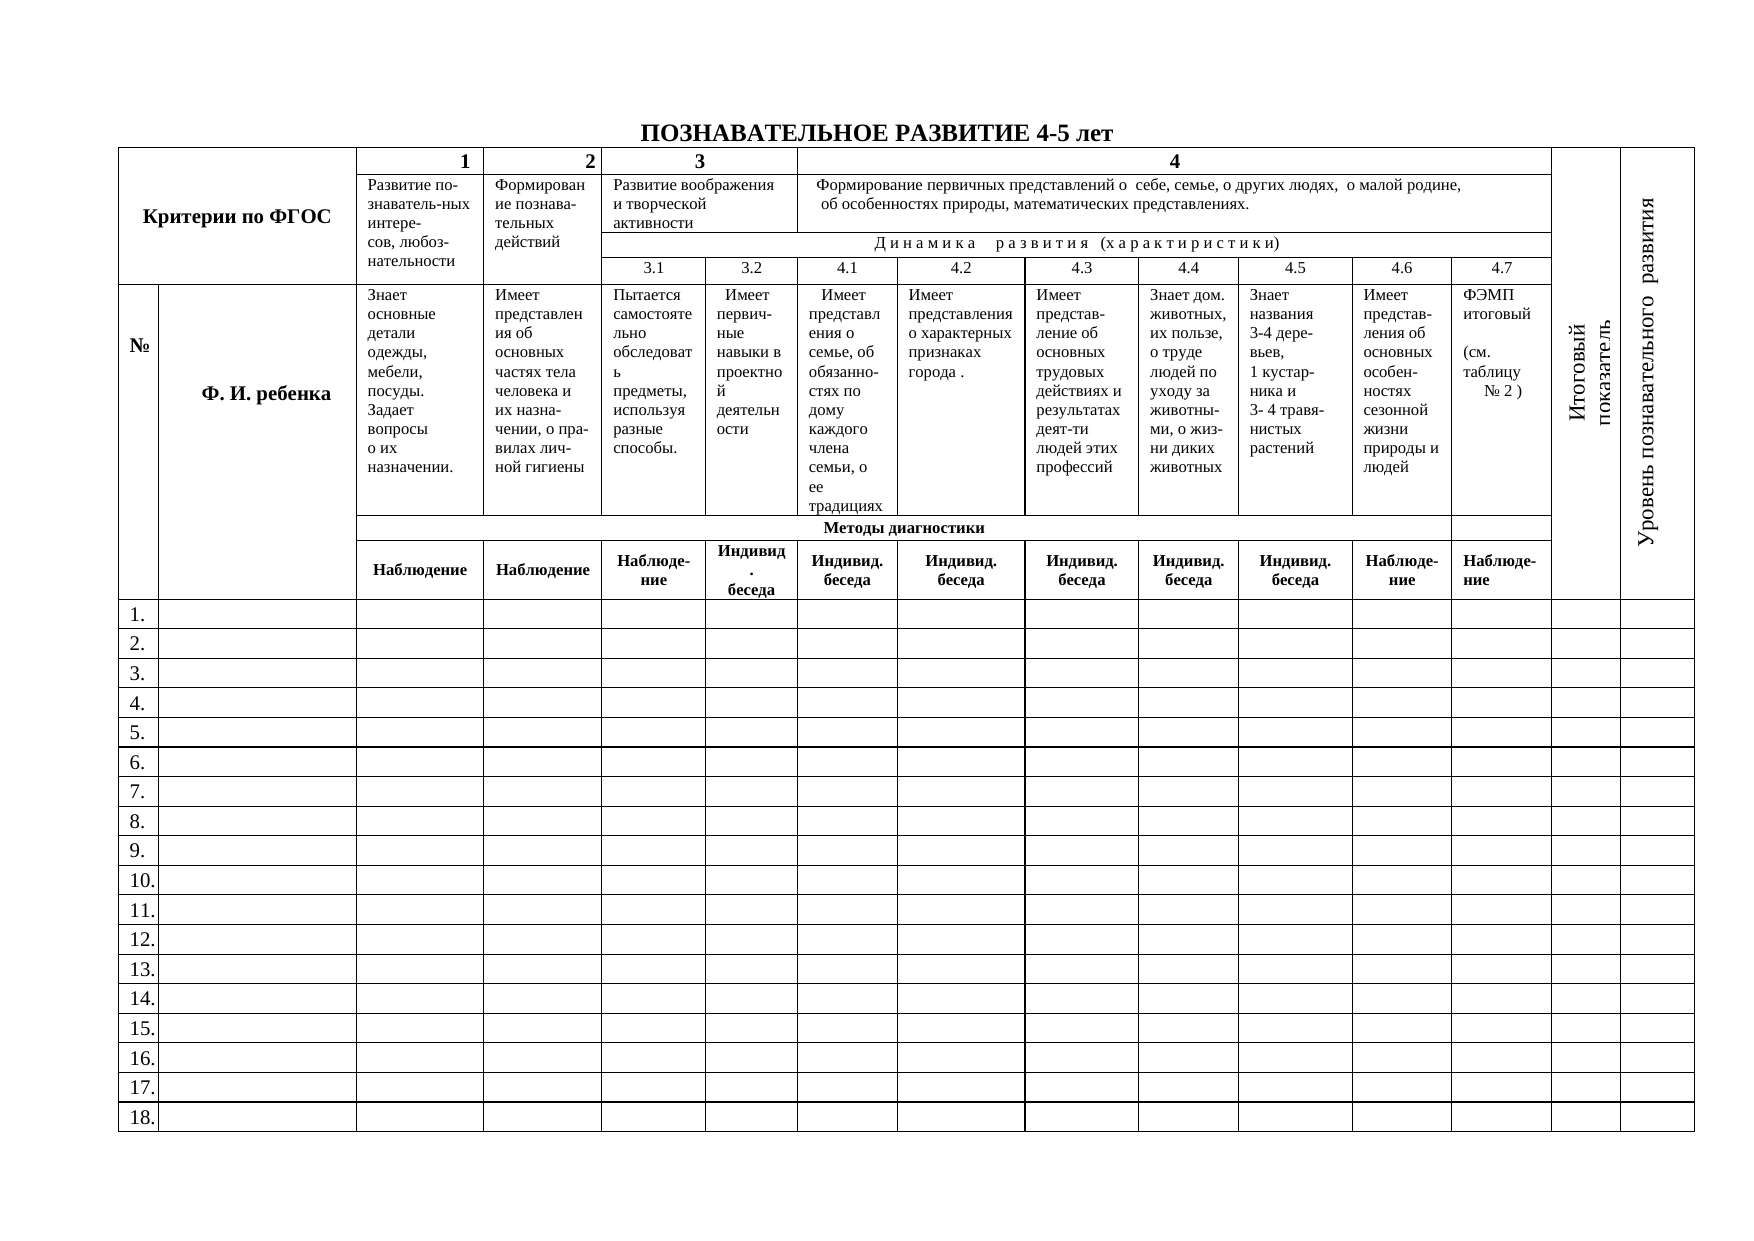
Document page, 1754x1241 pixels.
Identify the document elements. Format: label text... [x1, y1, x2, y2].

table_cell [1026, 748, 1138, 776]
table_cell Индивид. беседа [706, 541, 797, 598]
table_cell [1139, 659, 1238, 687]
table_cell [1139, 748, 1238, 776]
table_cell Имеет представления о семье, об обязанно-стях по дому каждого члена семьи, о ее традициях [798, 285, 897, 515]
table_cell 4.6 [1353, 258, 1451, 284]
text ПОЗНАВАТЕЛЬНОЕ РАЗВИТИЕ 4-5 лет [118, 118, 1636, 147]
table_cell [798, 925, 897, 953]
table_cell [159, 659, 356, 687]
table_cell [357, 1103, 483, 1131]
table_cell [357, 1073, 483, 1101]
table_cell [159, 836, 356, 865]
table_cell [898, 984, 1024, 1013]
table_cell Индивид. беседа [1239, 541, 1352, 598]
table_cell [602, 659, 705, 687]
table_cell [1452, 600, 1551, 628]
table_cell [1452, 688, 1551, 717]
table_cell Знает основные детали одежды, мебели, посуды. Задает вопросы о их назначении. [357, 285, 483, 515]
table_cell [159, 1014, 356, 1042]
table_cell [119, 1014, 158, 1042]
table_cell [706, 748, 797, 776]
table_cell [484, 836, 601, 865]
table_cell [1239, 925, 1352, 953]
table_cell [357, 748, 483, 776]
table_cell [1026, 925, 1138, 953]
table_cell [898, 718, 1024, 746]
table_cell [1139, 955, 1238, 983]
table_cell [706, 895, 797, 924]
table_cell [1239, 955, 1352, 983]
table_cell [798, 955, 897, 983]
table_cell [484, 1014, 601, 1042]
table_cell [1139, 777, 1238, 806]
table_cell [798, 895, 897, 924]
table_cell [159, 925, 356, 953]
table_cell 4.7 [1452, 258, 1551, 284]
table_cell [798, 600, 897, 628]
table_cell [1621, 1103, 1694, 1131]
table_cell [119, 807, 158, 835]
table_cell [1452, 516, 1551, 540]
table_cell Имеет представ- ления об основных особен- ностях сезонной жизни природы и людей [1353, 285, 1451, 515]
table_cell [1452, 659, 1551, 687]
table_cell Методы диагностики [357, 516, 1451, 540]
table_cell [1452, 748, 1551, 776]
table_cell [484, 984, 601, 1013]
table_cell [1621, 748, 1694, 776]
table_cell [898, 895, 1024, 924]
table_cell [484, 955, 601, 983]
table_cell [1353, 836, 1451, 865]
table_cell [1239, 1103, 1352, 1131]
table_cell [484, 1073, 601, 1101]
table_header Итоговый показатель [1552, 148, 1620, 598]
table_cell [706, 984, 797, 1013]
table_cell Наблюде-ние [1353, 541, 1451, 598]
table_cell [898, 836, 1024, 865]
table_cell [159, 777, 356, 806]
table_cell [159, 866, 356, 894]
table_cell [798, 1014, 897, 1042]
table_cell [898, 807, 1024, 835]
table_cell [706, 600, 797, 628]
table_cell [484, 748, 601, 776]
table_cell [898, 955, 1024, 983]
table_cell [1026, 866, 1138, 894]
table_cell [119, 925, 158, 953]
table_cell [1621, 777, 1694, 806]
table_cell [1552, 718, 1620, 746]
table_cell [602, 718, 705, 746]
table_cell Формирование познава- тельных действий [484, 175, 601, 284]
table_cell [1139, 925, 1238, 953]
table_cell [1621, 866, 1694, 894]
table_cell [1353, 688, 1451, 717]
table_cell Имеет первич-ные навыки в проектной деятельности [706, 285, 797, 515]
table_cell [1452, 1043, 1551, 1072]
table_header 2 [484, 148, 601, 173]
table_cell [484, 659, 601, 687]
table_cell [1552, 777, 1620, 806]
table_cell [119, 836, 158, 865]
table_cell [1139, 807, 1238, 835]
table_cell [159, 718, 356, 746]
table_cell [1239, 807, 1352, 835]
table_cell [602, 836, 705, 865]
table_cell [602, 895, 705, 924]
table_cell [1621, 984, 1694, 1013]
table_cell [706, 866, 797, 894]
table_cell [1552, 1103, 1620, 1131]
table_cell [602, 777, 705, 806]
table_cell [1026, 955, 1138, 983]
table_cell [1139, 629, 1238, 658]
table_cell [159, 807, 356, 835]
table_cell [484, 600, 601, 628]
table_cell [602, 1103, 705, 1131]
table_cell [119, 600, 158, 628]
table_cell [706, 925, 797, 953]
table_cell [1026, 1043, 1138, 1072]
table_cell [706, 1103, 797, 1131]
table_cell Д и н а м и к а р а з в и т и я (х а р а к т и р и с т и к и) [602, 233, 1551, 257]
table_cell [706, 629, 797, 658]
table_cell [898, 777, 1024, 806]
table_cell [119, 629, 158, 658]
table_cell [1452, 925, 1551, 953]
table_cell [357, 895, 483, 924]
table_cell [798, 718, 897, 746]
table_cell [1452, 777, 1551, 806]
table_cell [1621, 688, 1694, 717]
table_cell [119, 1103, 158, 1131]
table_cell [1353, 1014, 1451, 1042]
table_cell [484, 866, 601, 894]
table_cell [1026, 629, 1138, 658]
table_cell [706, 1043, 797, 1072]
table_cell [1552, 807, 1620, 835]
table_cell [1353, 1073, 1451, 1101]
table_cell [602, 688, 705, 717]
table_cell [159, 688, 356, 717]
table_cell [602, 748, 705, 776]
table_cell [1621, 895, 1694, 924]
table_cell [798, 984, 897, 1013]
table_cell Индивид. беседа [1139, 541, 1238, 598]
table_cell [1452, 1103, 1551, 1131]
table_cell [484, 1103, 601, 1131]
table_cell [484, 777, 601, 806]
table_header Уровень познавательного развития [1621, 148, 1694, 598]
table_cell [706, 1014, 797, 1042]
table_cell [1452, 955, 1551, 983]
table_cell [898, 688, 1024, 717]
table_cell Знает названия 3-4 дере- вьев, 1 кустар- ника и 3- 4 травя- нистых растений [1239, 285, 1352, 515]
table_cell Индивид. беседа [798, 541, 897, 598]
table_cell [798, 836, 897, 865]
table_cell [1026, 895, 1138, 924]
table_cell Развитие воображения и творческой активности [602, 175, 797, 232]
table_cell [1353, 955, 1451, 983]
table_cell [898, 1014, 1024, 1042]
table_cell [798, 807, 897, 835]
table_cell [1026, 836, 1138, 865]
table_cell [357, 925, 483, 953]
table_cell [602, 1073, 705, 1101]
table_cell Пытается самостоятельно обследовать предметы, используя разные способы. [602, 285, 705, 515]
table_cell [1452, 1073, 1551, 1101]
table_cell [798, 866, 897, 894]
table_cell [357, 629, 483, 658]
table_cell [1353, 984, 1451, 1013]
table_cell [484, 1043, 601, 1072]
table_cell [1621, 836, 1694, 865]
table_cell 4.5 [1239, 258, 1352, 284]
table_cell [159, 895, 356, 924]
table_cell [1353, 1103, 1451, 1131]
table_cell [1026, 1014, 1138, 1042]
table_cell [1353, 629, 1451, 658]
table_cell [159, 629, 356, 658]
table_cell [484, 688, 601, 717]
table_cell [1139, 1043, 1238, 1072]
table_cell Наблюдение [357, 541, 483, 598]
table_cell [357, 777, 483, 806]
table_cell [1239, 1043, 1352, 1072]
table_cell [1552, 600, 1620, 628]
table_cell [159, 748, 356, 776]
table_cell [798, 629, 897, 658]
table_cell Индивид. беседа [1026, 541, 1138, 598]
table_cell [159, 955, 356, 983]
table_cell [357, 807, 483, 835]
table_cell [798, 1103, 897, 1131]
table_cell [706, 777, 797, 806]
table_cell [1552, 1043, 1620, 1072]
table_cell [1552, 984, 1620, 1013]
table_cell [357, 984, 483, 1013]
table_cell [1552, 629, 1620, 658]
table_cell [357, 1043, 483, 1072]
table_cell ФЭМП итоговый (см. таблицу № 2 ) [1452, 285, 1551, 515]
table_cell [357, 836, 483, 865]
table_cell [1239, 688, 1352, 717]
table_cell [1452, 836, 1551, 865]
table_cell [706, 688, 797, 717]
table_cell [119, 895, 158, 924]
table_cell [119, 777, 158, 806]
table_cell [798, 688, 897, 717]
table_cell [1552, 748, 1620, 776]
table_cell [1621, 955, 1694, 983]
table_cell [1139, 600, 1238, 628]
table_cell [706, 1073, 797, 1101]
table_cell [1239, 836, 1352, 865]
table_cell [484, 718, 601, 746]
table_cell [706, 836, 797, 865]
table_cell [898, 748, 1024, 776]
table_cell [119, 1043, 158, 1072]
table_cell [1353, 748, 1451, 776]
table_cell [1353, 925, 1451, 953]
table_cell 3.2 [706, 258, 797, 284]
table_cell [1239, 600, 1352, 628]
table_cell [602, 925, 705, 953]
table_cell [1621, 718, 1694, 746]
table_cell [357, 955, 483, 983]
table_cell [1621, 629, 1694, 658]
table_cell [1552, 895, 1620, 924]
table_cell [1239, 984, 1352, 1013]
table_cell [1139, 718, 1238, 746]
table_cell [798, 1043, 897, 1072]
table_cell [798, 1073, 897, 1101]
table_cell [898, 866, 1024, 894]
table_cell [1353, 866, 1451, 894]
table_cell [1139, 866, 1238, 894]
table_cell [1239, 659, 1352, 687]
table_cell [1452, 1014, 1551, 1042]
table_cell [602, 600, 705, 628]
table_cell [1139, 1014, 1238, 1042]
table_cell [1026, 807, 1138, 835]
table_cell [119, 748, 158, 776]
table_cell [119, 718, 158, 746]
table_cell [898, 1103, 1024, 1131]
table_cell 4.2 [898, 258, 1024, 284]
table_cell [357, 659, 483, 687]
table_cell [484, 807, 601, 835]
table_cell [706, 807, 797, 835]
table_cell [1621, 659, 1694, 687]
table_cell Наблюде-ние [602, 541, 705, 598]
table_cell [119, 866, 158, 894]
table_cell [1139, 1073, 1238, 1101]
table_cell [1552, 688, 1620, 717]
table_cell [1353, 659, 1451, 687]
table_cell [1353, 777, 1451, 806]
table_cell [898, 1043, 1024, 1072]
table_cell [357, 688, 483, 717]
table_cell [1353, 718, 1451, 746]
table_cell [1239, 1073, 1352, 1101]
table_cell [1452, 807, 1551, 835]
table_cell [602, 955, 705, 983]
table_cell [602, 807, 705, 835]
table_cell [602, 984, 705, 1013]
table_cell [159, 984, 356, 1013]
table_cell [119, 984, 158, 1013]
table_cell [1239, 866, 1352, 894]
table_cell [1452, 866, 1551, 894]
table_cell 3.1 [602, 258, 705, 284]
table_cell [119, 1073, 158, 1101]
table_cell [357, 1014, 483, 1042]
table_cell [1621, 1043, 1694, 1072]
table_cell [1239, 629, 1352, 658]
table_cell [706, 659, 797, 687]
table_cell [602, 1043, 705, 1072]
table_cell [119, 955, 158, 983]
table_cell [898, 925, 1024, 953]
table_cell [1552, 955, 1620, 983]
table_cell [1026, 777, 1138, 806]
table_cell [1239, 777, 1352, 806]
table_cell [1552, 659, 1620, 687]
table_cell [798, 659, 897, 687]
table_cell [484, 629, 601, 658]
table_cell [898, 1073, 1024, 1101]
table_cell Имеет представления о характерных признаках города . [898, 285, 1024, 515]
table_cell [119, 659, 158, 687]
table_cell [1353, 600, 1451, 628]
table_cell [159, 1073, 356, 1101]
table_cell [898, 629, 1024, 658]
table_cell 4.1 [798, 258, 897, 284]
table_header 3 [602, 148, 797, 173]
table_cell [357, 866, 483, 894]
table_cell [1026, 718, 1138, 746]
table_cell [706, 955, 797, 983]
table_cell [357, 600, 483, 628]
table_cell [1552, 1073, 1620, 1101]
table_cell [1621, 600, 1694, 628]
table_cell Наблюде-ние [1452, 541, 1551, 598]
table_header Критерии по ФГОС [119, 148, 356, 284]
table_cell [1139, 984, 1238, 1013]
table_cell [602, 866, 705, 894]
table_cell [898, 659, 1024, 687]
table_cell [1621, 807, 1694, 835]
table_cell [1139, 1103, 1238, 1131]
table_cell Индивид. беседа [898, 541, 1024, 598]
table_cell [898, 600, 1024, 628]
table_cell [119, 688, 158, 717]
table_cell [1552, 836, 1620, 865]
table_cell 4.3 [1026, 258, 1138, 284]
table_cell [1026, 688, 1138, 717]
table_cell [798, 777, 897, 806]
table_cell Развитие по- знаватель-ных интере- сов, любоз-нательности [357, 175, 483, 284]
table_cell [484, 895, 601, 924]
table_cell [1239, 718, 1352, 746]
table_cell [1621, 925, 1694, 953]
table_cell Формирование первичных представлений о себе, семье, о других людях, о малой родине, об особенностях природы, математических представлениях. [798, 175, 1551, 232]
table_cell [1621, 1014, 1694, 1042]
table_cell Имеет представ- ление об основных трудовых действиях и результатах деят-ти людей этих профессий [1026, 285, 1138, 515]
table_cell [1552, 925, 1620, 953]
table_cell [1026, 1103, 1138, 1131]
table_cell [1452, 984, 1551, 1013]
table_cell [1452, 895, 1551, 924]
table_cell [1353, 807, 1451, 835]
table_cell [159, 600, 356, 628]
table_cell Знает дом. животных, их пользе, о труде людей по уходу за животны-ми, о жиз-ни диких животных [1139, 285, 1238, 515]
table_cell [1452, 629, 1551, 658]
table_cell [1026, 1073, 1138, 1101]
table_cell № [119, 285, 158, 598]
table_cell [1552, 1014, 1620, 1042]
table_cell [1239, 895, 1352, 924]
table_cell [1026, 600, 1138, 628]
table_cell 4.4 [1139, 258, 1238, 284]
table_cell [706, 718, 797, 746]
table_cell [1621, 1073, 1694, 1101]
table_cell [1552, 866, 1620, 894]
table_cell [1139, 688, 1238, 717]
table_header 1 [357, 148, 483, 173]
table_cell [1026, 659, 1138, 687]
table_cell [602, 1014, 705, 1042]
table_cell [357, 718, 483, 746]
table_cell [159, 1043, 356, 1072]
table_cell Наблюдение [484, 541, 601, 598]
table_cell [1452, 718, 1551, 746]
table_cell Ф. И. ребенка [159, 285, 356, 598]
table_cell [1139, 836, 1238, 865]
table_cell Имеет представления об основных частях тела человека и их назна-чении, о пра-вилах лич-ной гигиены [484, 285, 601, 515]
table_cell [1353, 895, 1451, 924]
table_cell [1139, 895, 1238, 924]
table_cell [602, 629, 705, 658]
table_header 4 [798, 148, 1551, 173]
table_cell [1239, 1014, 1352, 1042]
table_cell [484, 925, 601, 953]
table_cell [1353, 1043, 1451, 1072]
table_cell [159, 1103, 356, 1131]
table_cell [1239, 748, 1352, 776]
table_cell [798, 748, 897, 776]
table_cell [1026, 984, 1138, 1013]
